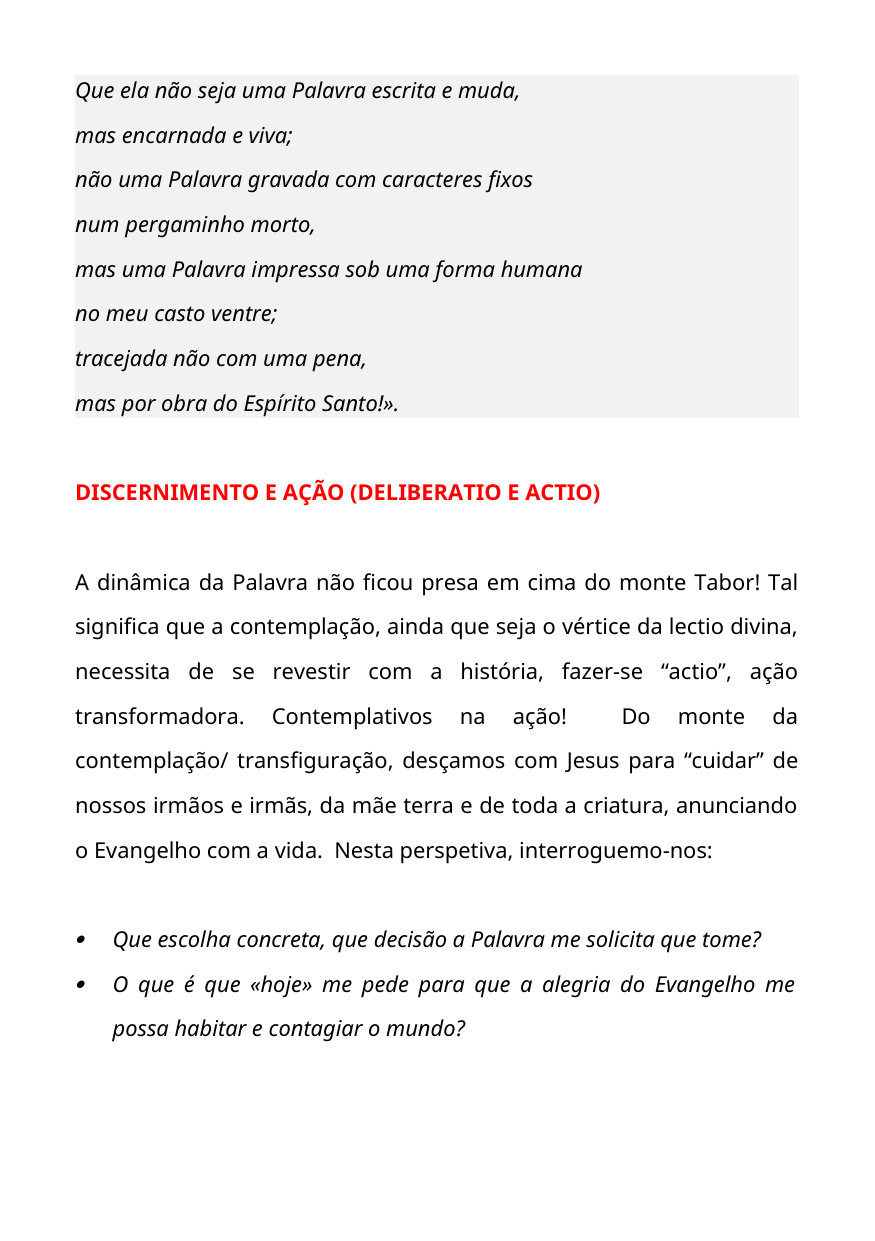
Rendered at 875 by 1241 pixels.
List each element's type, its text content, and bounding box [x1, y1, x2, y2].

text DISCERNIMENTO E AÇÃO (DELIBERATIO E ACTIO) [75, 477, 799, 507]
list no meu casto ventre; [75, 298, 799, 328]
list não uma Palavra gravada com caracteres fixos [75, 164, 799, 194]
list num pergaminho morto, [75, 209, 799, 239]
list mas uma Palavra impressa sob uma forma humana [75, 254, 799, 283]
list mas encarnada e viva; [75, 120, 799, 149]
list tracejada não com uma pena, [75, 343, 799, 373]
list O que é que «hoje» me pede para que a alegria do Evangelho me possa habitar e contagiar o mundo? [75, 969, 799, 1043]
list Que ela não seja uma Palavra escrita e muda, [75, 75, 799, 105]
text A dinâmica da Palavra não ficou presa em cima do monte Tabor! Tal significa que a contemplação, ainda que seja o vértice da lectio divina, necessita de se revestir com a história, fazer-se “actio”, ação transformadora. Contemplativos na ação! Do monte da contemplação/ transfiguração, desçamos com Jesus para “cuidar” de nossos irmãos e irmãs, da mãe terra e de toda a criatura, anunciando o Evangelho com a vida. Nesta perspetiva, interroguemo-nos: [75, 567, 799, 864]
list mas por obra do Espírito Santo!». [75, 388, 799, 418]
list Que escolha concreta, que decisão a Palavra me solicita que tome? [75, 924, 799, 954]
